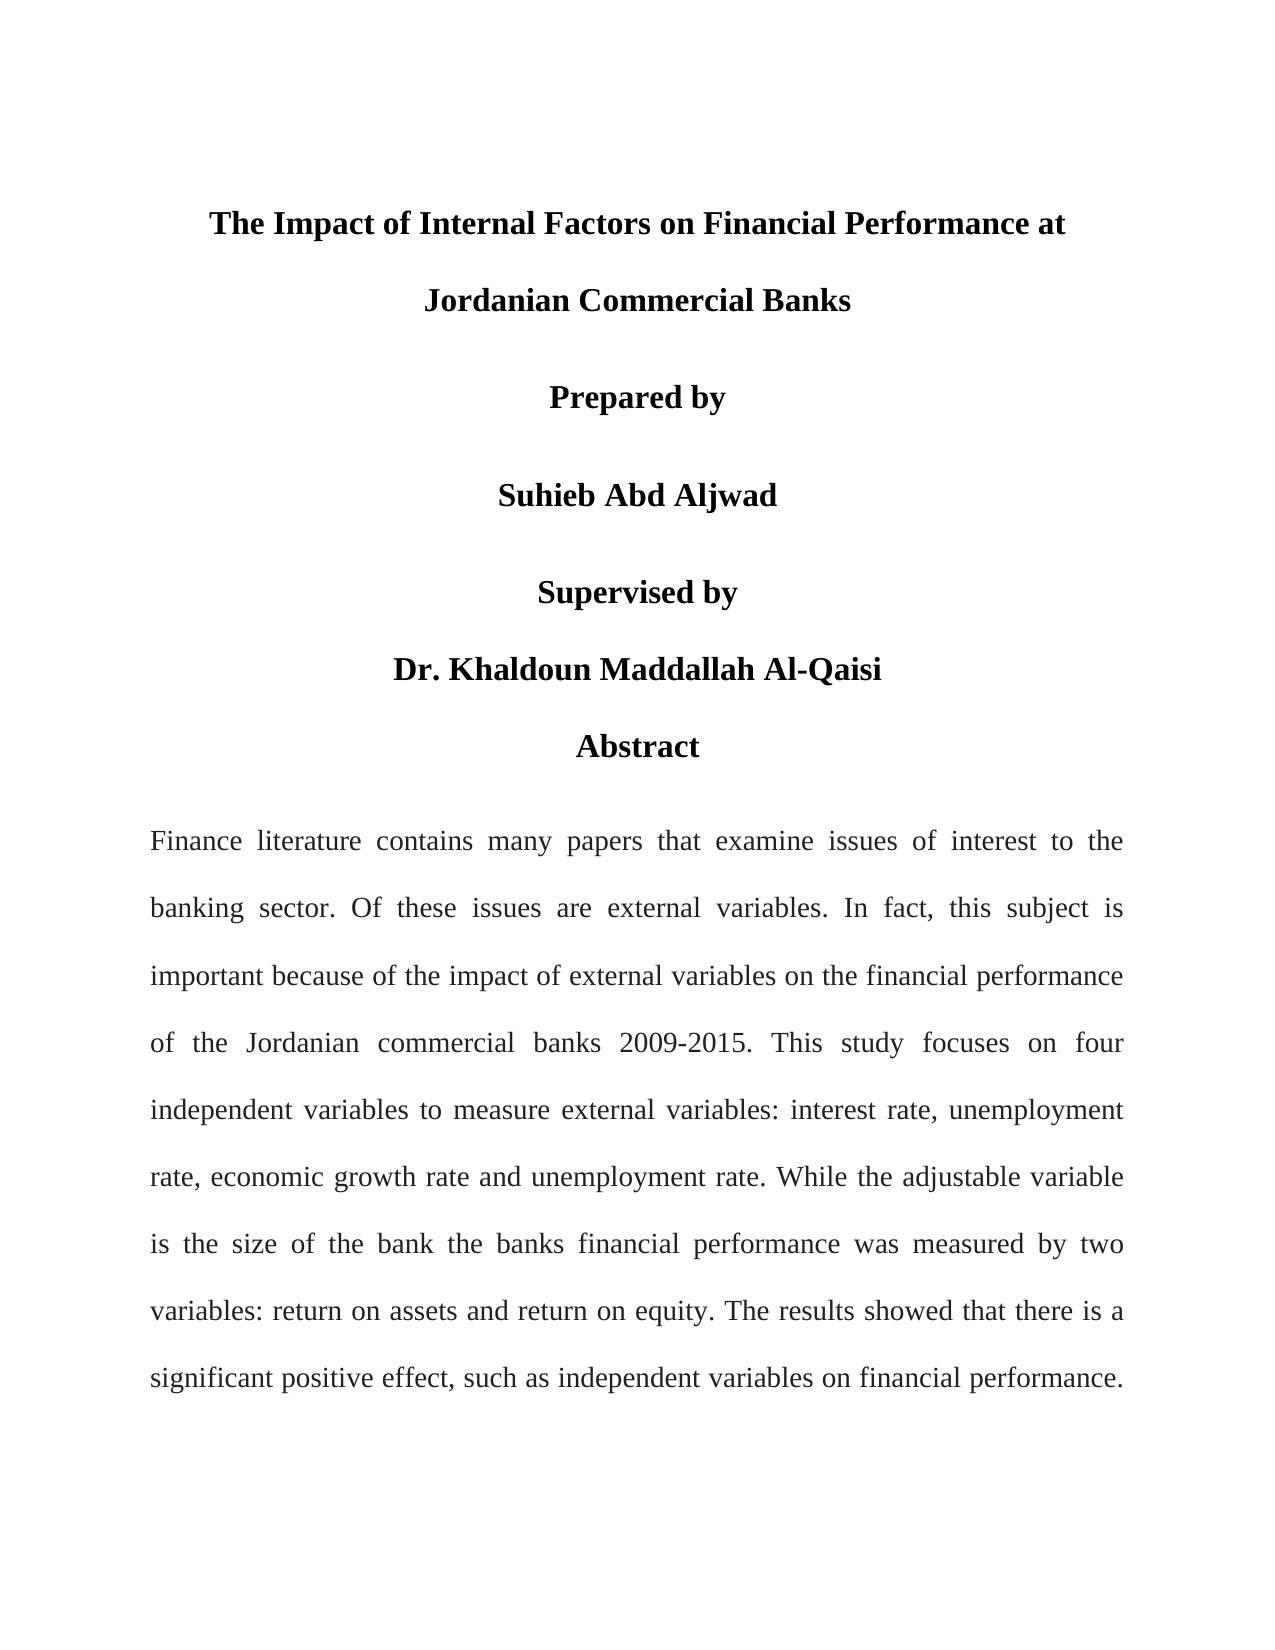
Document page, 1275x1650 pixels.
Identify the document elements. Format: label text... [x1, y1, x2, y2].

list Prepared by [150, 378, 1125, 416]
list Suhieb Abd Aljwad [150, 475, 1125, 513]
text Abstract [150, 726, 1125, 764]
text Dr. Khaldoun Maddallah Al-Qaisi [150, 649, 1125, 688]
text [150, 823, 1125, 1394]
text Supervised by [150, 573, 1125, 611]
list The Impact of Internal Factors on Financial Performance at Jordanian Commercial Banks [150, 203, 1125, 318]
